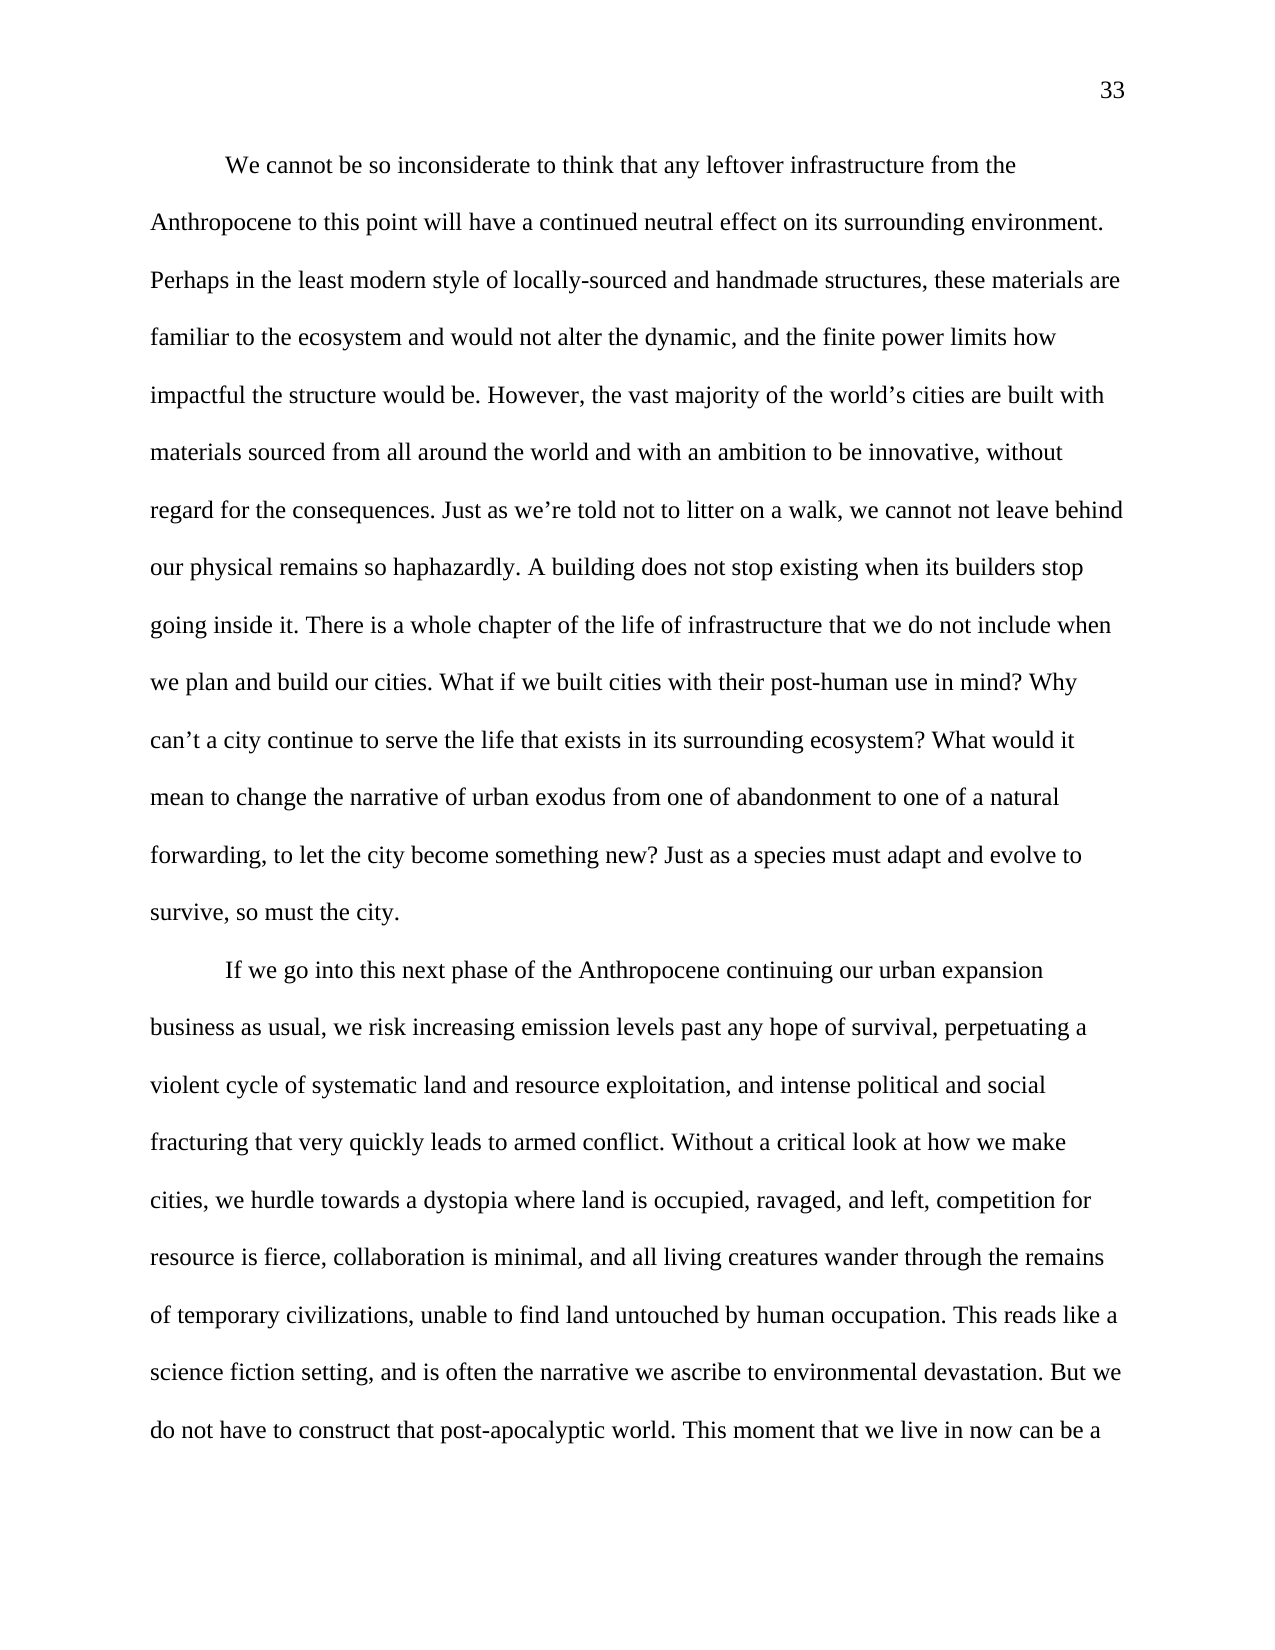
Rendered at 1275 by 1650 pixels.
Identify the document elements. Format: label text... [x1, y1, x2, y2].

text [150, 955, 1125, 1444]
text We cannot be so inconsiderate to think that any leftover infrastructure from the Anthropocene to this point will have a continued neutral effect on its surrounding environment. Perhaps in the least modern style of locally-sourced and handmade structures, these materials are familiar to the ecosystem and would not alter the dynamic, and the finite power limits how impactful the structure would be. However, the vast majority of the world’s cities are built with materials sourced from all around the world and with an ambition to be innovative, without regard for the consequences. Just as we’re told not to litter on a walk, we cannot not leave behind our physical remains so haphazardly. A building does not stop existing when its builders stop going inside it. There is a whole chapter of the life of infrastructure that we do not include when we plan and build our cities. What if we built cities with their post-human use in mind? Why can’t a city continue to serve the life that exists in its surrounding ecosystem? What would it mean to change the narrative of urban exodus from one of abandonment to one of a natural forwarding, to let the city become something new? Just as a species must adapt and evolve to survive, so must the city. [150, 150, 1125, 926]
